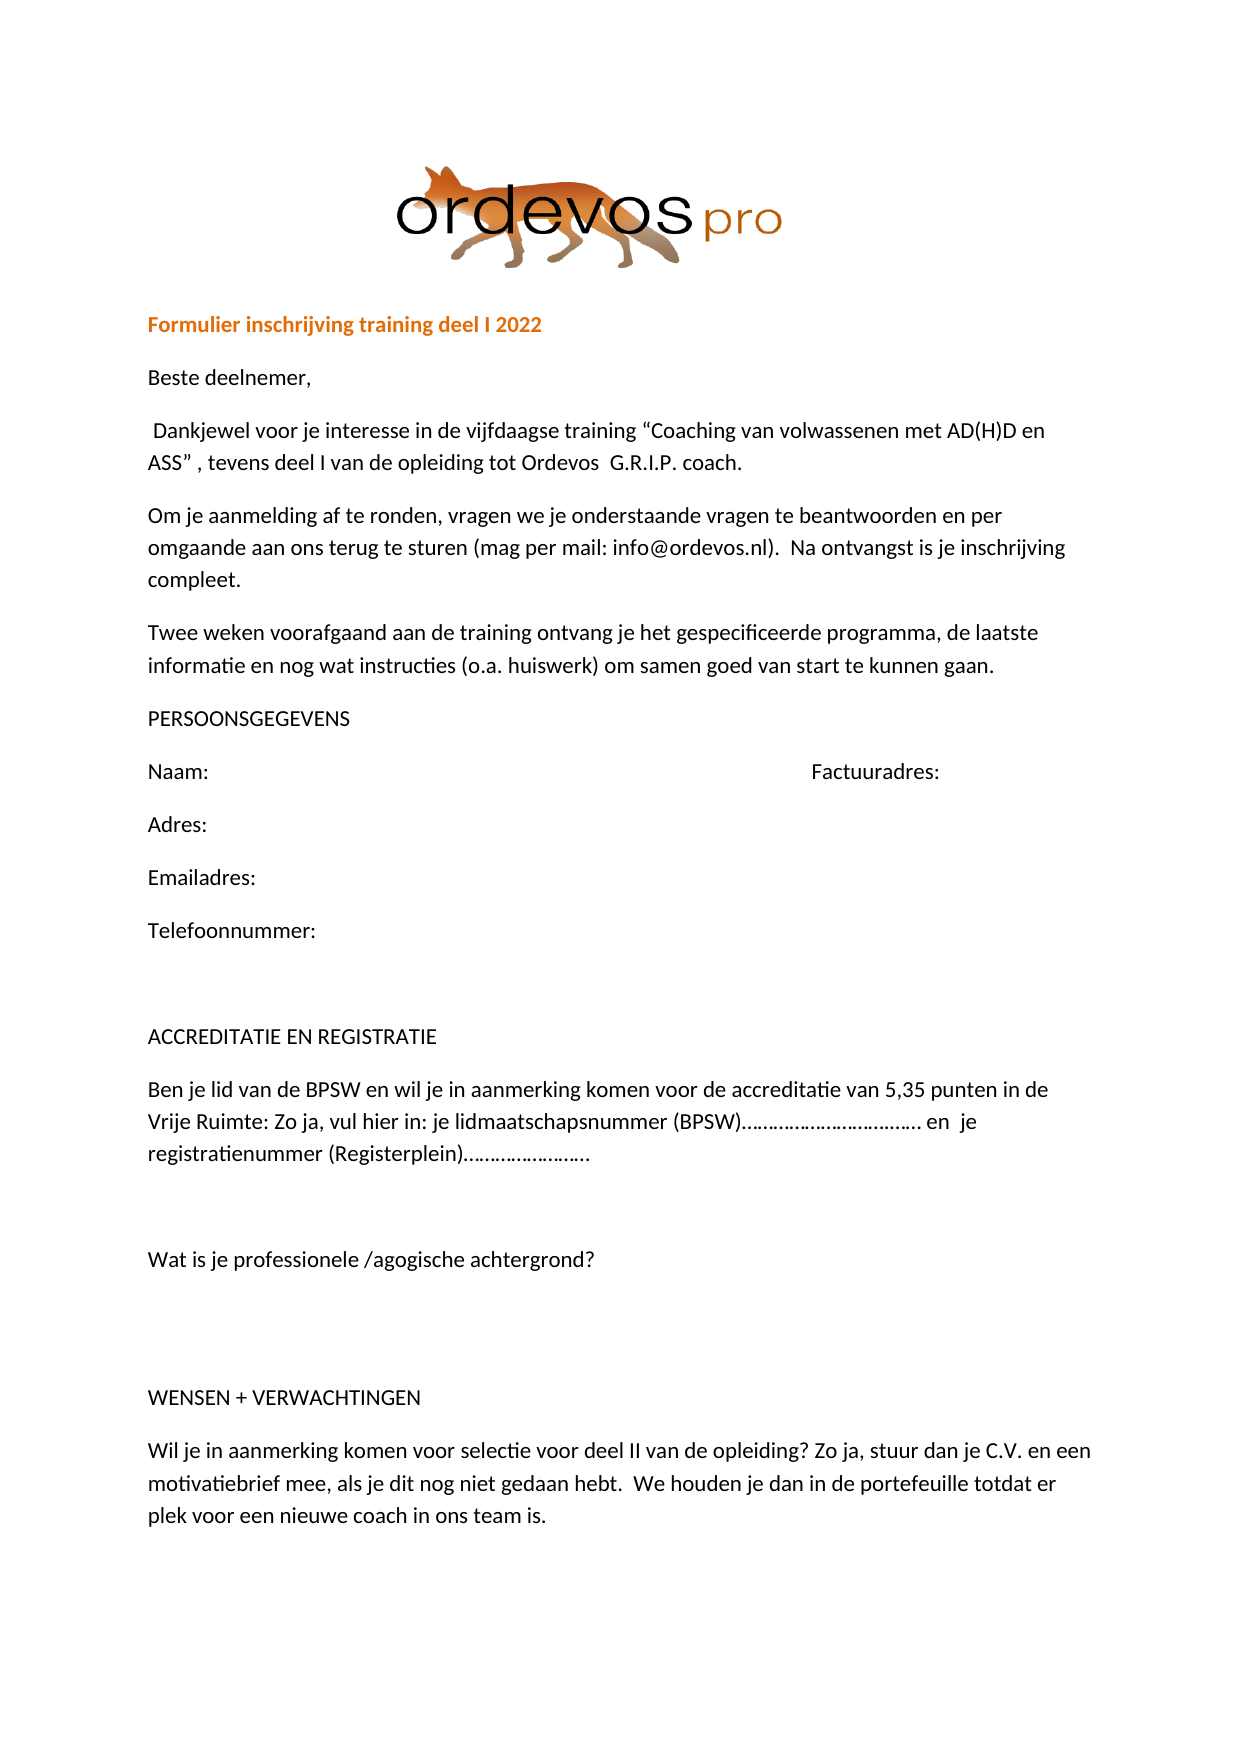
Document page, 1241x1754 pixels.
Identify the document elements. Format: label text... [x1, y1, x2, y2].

text Formulier inschrijving training deel I 2022 [148, 310, 1093, 338]
text Wat is je professionele /agogische achtergrond? [148, 1245, 1093, 1306]
text Emailadres: [148, 863, 1093, 891]
text Telefoonnummer: [148, 916, 1093, 944]
text Naam: Factuuradres: [148, 757, 1093, 785]
text Wil je in aanmerking komen voor selectie voor deel II van de opleiding? Zo ja, stuur dan je C.V. en een motivatiebrief mee, als je dit nog niet gedaan hebt. We houden je dan in de portefeuille totdat er plek voor een nieuwe coach in ons team is. [148, 1437, 1093, 1529]
picture [368, 147, 808, 285]
text ACCREDITATIE EN REGISTRATIE [148, 1022, 1093, 1050]
text Adres: [148, 810, 1093, 838]
text Beste deelnemer, [148, 363, 1093, 391]
text PERSOONSGEGEVENS [148, 704, 1093, 732]
text Ben je lid van de BPSW en wil je in aanmerking komen voor de accreditatie van 5,35 punten in de Vrije Ruimte: Zo ja, vul hier in: je lidmaatschapsnummer (BPSW)……………………….…… en je registratienummer (Registerplein)…………………… [148, 1075, 1093, 1167]
text Om je aanmelding af te ronden, vragen we je onderstaande vragen te beantwoorden en per omgaande aan ons terug te sturen (mag per mail: info@ordevos.nl). Na ontvangst is je inschrijving compleet. [148, 501, 1093, 593]
text Dankjewel voor je interesse in de vijfdaagse training “Coaching van volwassenen met AD(H)D en ASS” , tevens deel I van de opleiding tot Ordevos G.R.I.P. coach. [148, 416, 1093, 476]
text Twee weken voorafgaand aan de training ontvang je het gespecificeerde programma, de laatste informatie en nog wat instructies (o.a. huiswerk) om samen goed van start te kunnen gaan. [148, 618, 1093, 679]
text WENSEN + VERWACHTINGEN [148, 1383, 1093, 1412]
